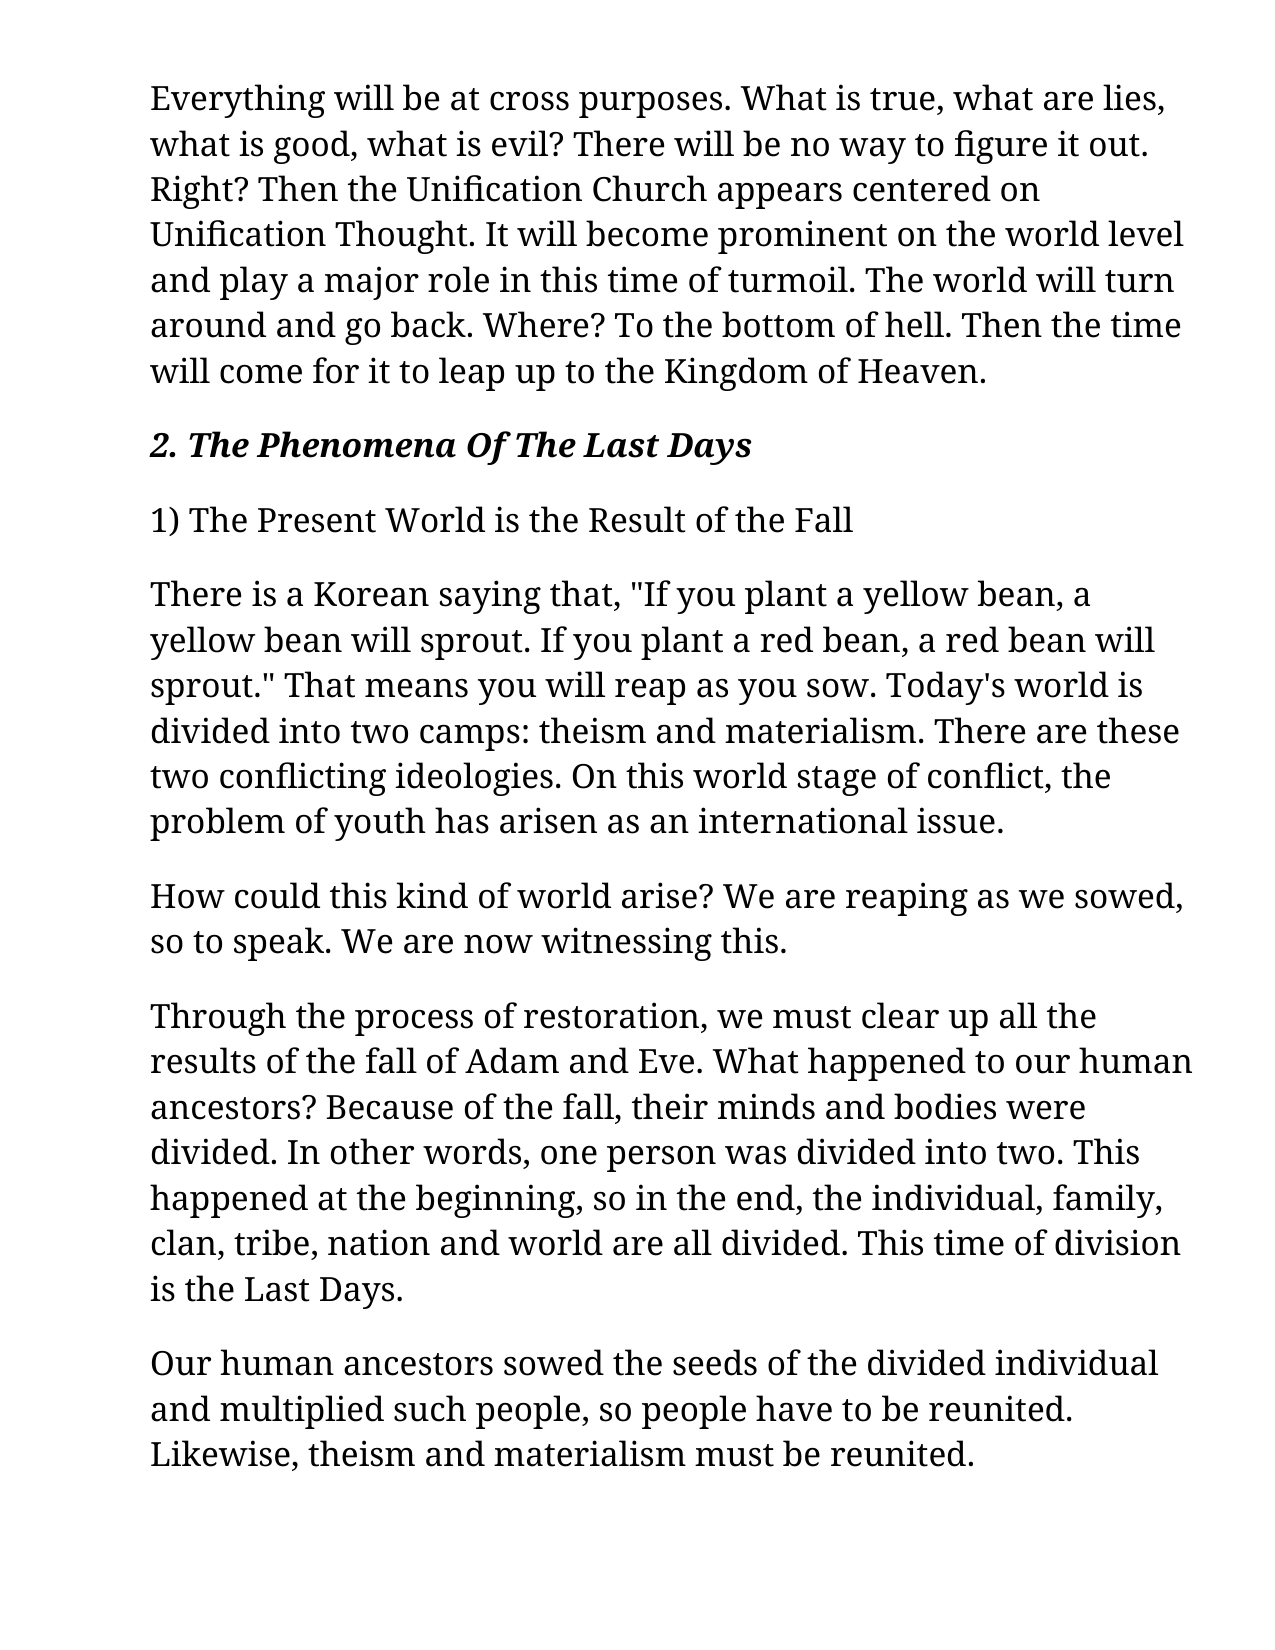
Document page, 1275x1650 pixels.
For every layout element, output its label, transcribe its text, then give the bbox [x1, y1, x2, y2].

text 2. The Phenomena Of The Last Days [150, 422, 1200, 467]
text 1) The Present World is the Result of the Fall [150, 497, 1200, 542]
text Our human ancestors sowed the seeds of the divided individual and multiplied such people, so people have to be reunited. Likewise, theism and materialism must be reunited. [150, 1340, 1200, 1476]
text There is a Korean saying that, "If you plant a yellow bean, a yellow bean will sprout. If you plant a red bean, a red bean will sprout." That means you will reap as you sow. Today's world is divided into two camps: theism and materialism. There are these two conflicting ideologies. On this world stage of conflict, the problem of youth has arisen as an international issue. [150, 571, 1200, 844]
text How could this kind of world arise? We are reaping as we sowed, so to speak. We are now witnessing this. [150, 873, 1200, 964]
text Through the process of restoration, we must clear up all the results of the fall of Adam and Eve. What happened to our human ancestors? Because of the fall, their minds and bodies were divided. In other words, one person was divided into two. This happened at the beginning, so in the end, the individual, family, clan, tribe, nation and world are all divided. This time of division is the Last Days. [150, 993, 1200, 1311]
text Everything will be at cross purposes. What is true, what are lies, what is good, what is evil? There will be no way to figure it out. Right? Then the Unification Church appears centered on Unification Thought. It will become prominent on the world level and play a major role in this time of turmoil. The world will turn around and go back. Where? To the bottom of hell. Then the time will come for it to leap up to the Kingdom of Heaven. [150, 75, 1200, 393]
